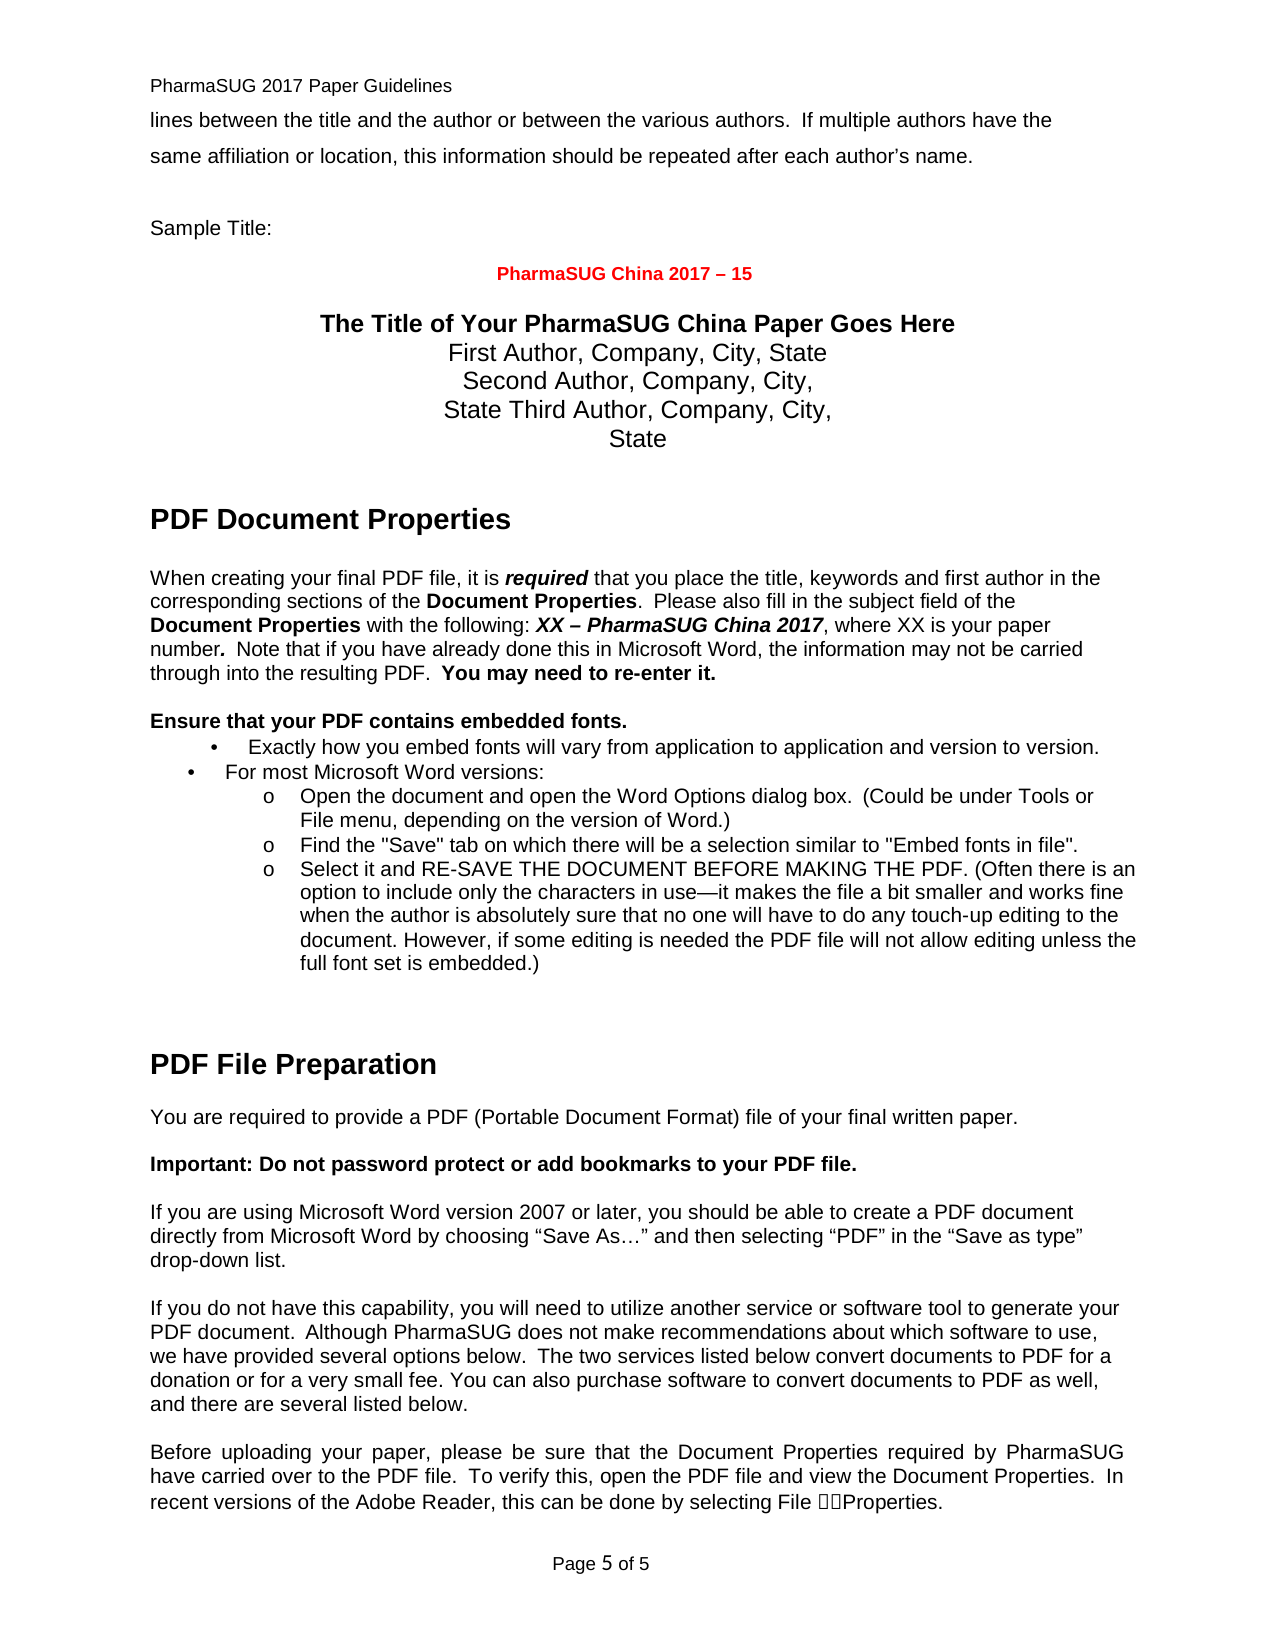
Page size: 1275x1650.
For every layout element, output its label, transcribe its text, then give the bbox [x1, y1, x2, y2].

list Exactly how you embed fonts will vary from application to application and version to version. [187, 735, 1122, 759]
text If you do not have this capability, you will need to utilize another service or software tool to generate your PDF document. Although PharmaSUG does not make recommendations about which software to use, we have provided several options below. The two services listed below convert documents to PDF for a donation or for a very small fee. You can also purchase software to convert documents to PDF as well, and there are several listed below. [150, 1296, 1124, 1415]
text If you are using Microsoft Word version 2007 or later, you should be able to create a PDF document directly from Microsoft Word by choosing “Save As…” and then selecting “PDF” in the “Save as type” drop-down list. [150, 1200, 1125, 1272]
list Find the "Save" tab on which there will be a selection similar to "Embed fonts in file". [262, 832, 1137, 858]
text Before uploading your paper, please be sure that the Document Properties required by PharmaSUG have carried over to the PDF file. To verify this, open the PDF file and view the Document Properties. In recent versions of the Adobe Reader, this can be done by selecting File Properties. [150, 1439, 1125, 1516]
text First Author, Company, City, State Second Author, Company, City, State Third Author, Company, City, State [429, 338, 845, 453]
subtitle PDF Document Properties [150, 502, 1137, 535]
text PharmaSUG China 2017 – 15 [137, 263, 1111, 285]
text When creating your final PDF file, it is required that you place the title, keywords and first author in the corresponding sections of the Document Properties. Please also fill in the subject field of the Document Properties with the following: XX – PharmaSUG China 2017, where XX is your paper number. Note that if you have already done this in Microsoft Word, the information may not be carried through into the resulting PDF. You may need to re-enter it. [150, 566, 1116, 686]
subtitle Ensure that your PDF contains embedded fonts. [150, 709, 1137, 733]
text The Title of Your PharmaSUG China Paper Goes Here [138, 309, 1137, 338]
text Sample Title: [150, 216, 1137, 239]
text when the author is absolutely sure that no one will have to do any touch-up editing to the document. However, if some editing is needed the PDF file will not allow editing unless the full font set is embedded.) [300, 904, 1137, 975]
text lines between the title and the author or between the various authors. If multiple authors have the same affiliation or location, this information should be repeated after each author’s name. [150, 108, 1106, 167]
list For most Microsoft Word versions: [187, 760, 1137, 784]
list Open the document and open the Word Options dialog box. (Could be under Tools or File menu, depending on the version of Word.) [262, 784, 1124, 832]
subtitle PDF File Preparation [150, 1047, 1137, 1081]
text option to include only the characters in use—it makes the file a bit smaller and works fine [300, 882, 1137, 904]
subtitle Important: Do not password protect or add bookmarks to your PDF file. [150, 1152, 1137, 1176]
list Select it and RE-SAVE THE DOCUMENT BEFORE MAKING THE PDF. (Often there is an [262, 858, 1137, 882]
text You are required to provide a PDF (Portable Document Format) file of your final written paper. [150, 1104, 1137, 1128]
